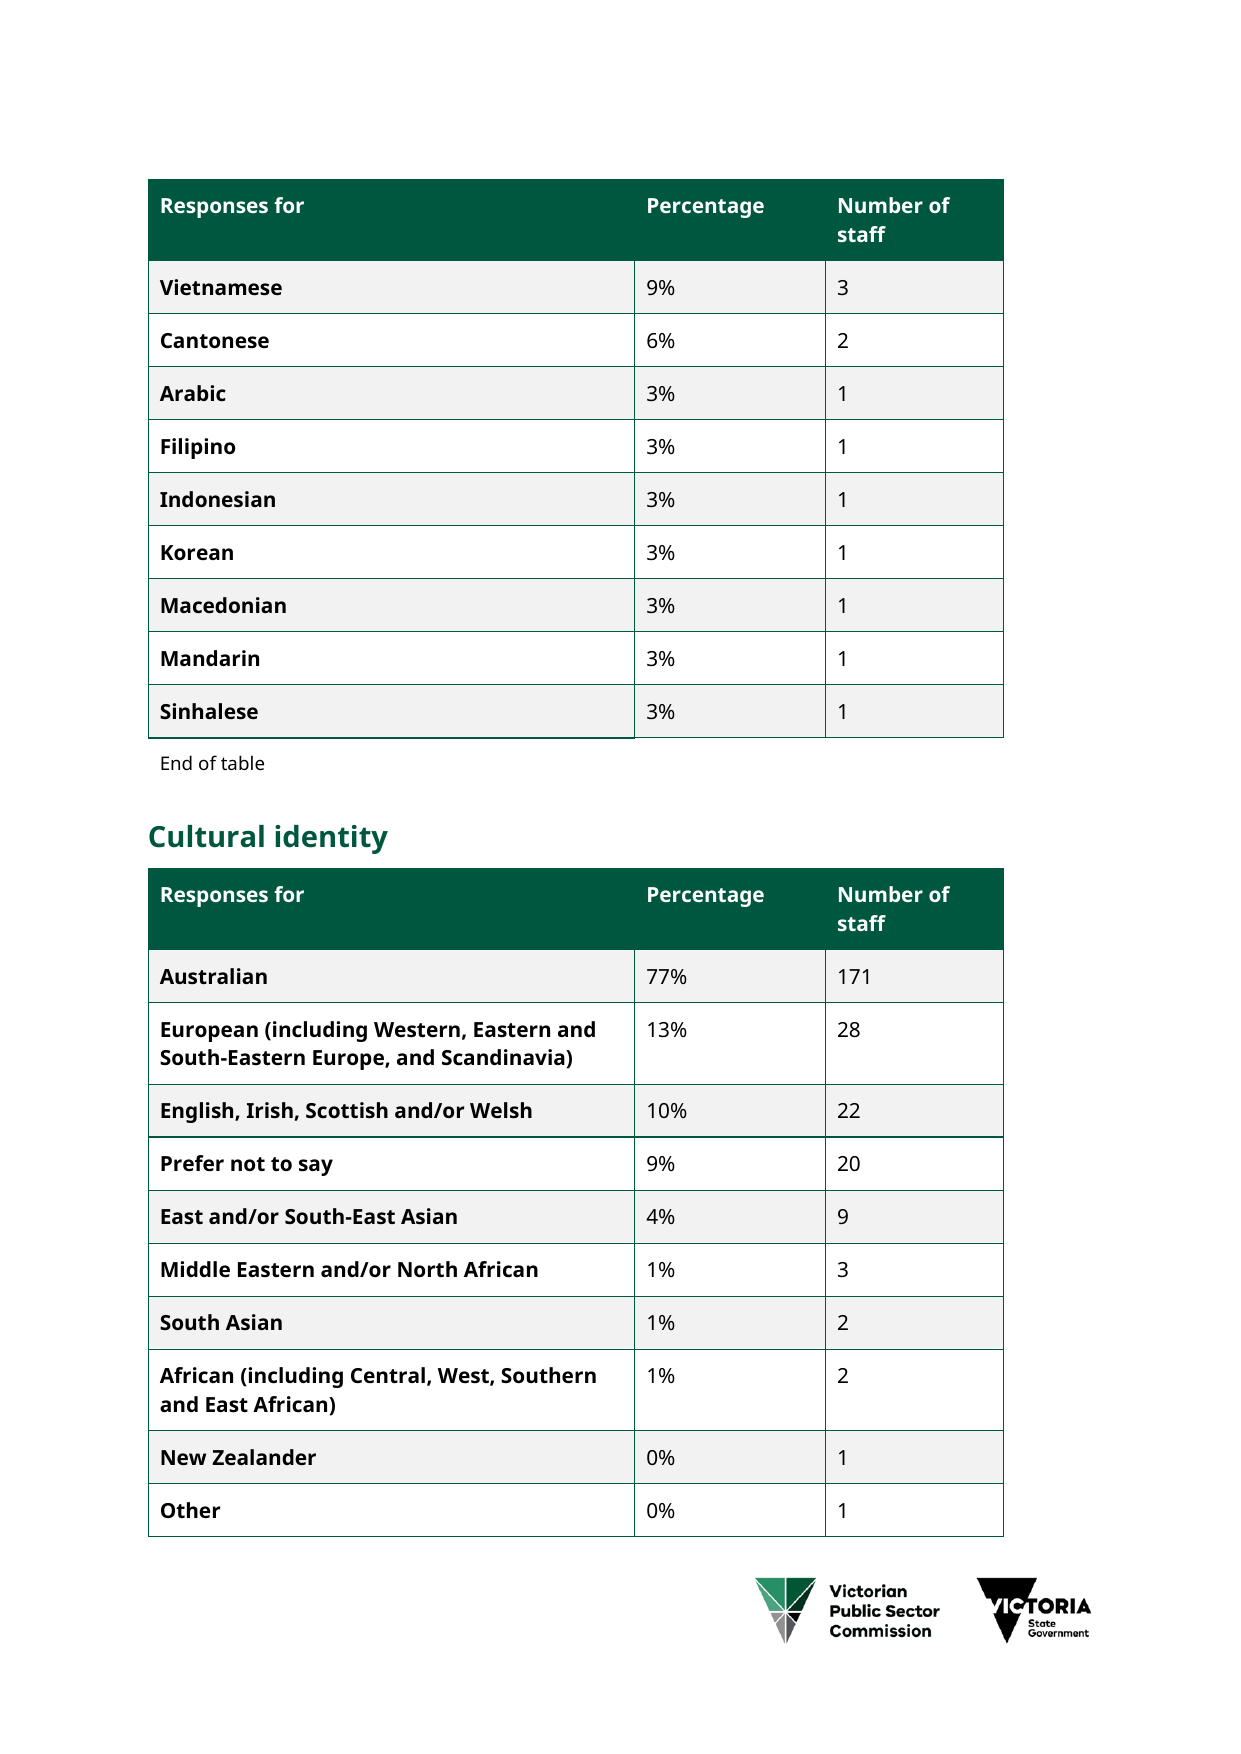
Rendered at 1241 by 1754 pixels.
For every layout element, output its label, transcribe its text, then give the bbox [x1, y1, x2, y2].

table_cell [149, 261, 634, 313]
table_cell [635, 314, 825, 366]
subtitle Cultural identity [148, 816, 1092, 856]
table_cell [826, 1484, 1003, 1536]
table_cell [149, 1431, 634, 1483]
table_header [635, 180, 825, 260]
picture [754, 1577, 1093, 1645]
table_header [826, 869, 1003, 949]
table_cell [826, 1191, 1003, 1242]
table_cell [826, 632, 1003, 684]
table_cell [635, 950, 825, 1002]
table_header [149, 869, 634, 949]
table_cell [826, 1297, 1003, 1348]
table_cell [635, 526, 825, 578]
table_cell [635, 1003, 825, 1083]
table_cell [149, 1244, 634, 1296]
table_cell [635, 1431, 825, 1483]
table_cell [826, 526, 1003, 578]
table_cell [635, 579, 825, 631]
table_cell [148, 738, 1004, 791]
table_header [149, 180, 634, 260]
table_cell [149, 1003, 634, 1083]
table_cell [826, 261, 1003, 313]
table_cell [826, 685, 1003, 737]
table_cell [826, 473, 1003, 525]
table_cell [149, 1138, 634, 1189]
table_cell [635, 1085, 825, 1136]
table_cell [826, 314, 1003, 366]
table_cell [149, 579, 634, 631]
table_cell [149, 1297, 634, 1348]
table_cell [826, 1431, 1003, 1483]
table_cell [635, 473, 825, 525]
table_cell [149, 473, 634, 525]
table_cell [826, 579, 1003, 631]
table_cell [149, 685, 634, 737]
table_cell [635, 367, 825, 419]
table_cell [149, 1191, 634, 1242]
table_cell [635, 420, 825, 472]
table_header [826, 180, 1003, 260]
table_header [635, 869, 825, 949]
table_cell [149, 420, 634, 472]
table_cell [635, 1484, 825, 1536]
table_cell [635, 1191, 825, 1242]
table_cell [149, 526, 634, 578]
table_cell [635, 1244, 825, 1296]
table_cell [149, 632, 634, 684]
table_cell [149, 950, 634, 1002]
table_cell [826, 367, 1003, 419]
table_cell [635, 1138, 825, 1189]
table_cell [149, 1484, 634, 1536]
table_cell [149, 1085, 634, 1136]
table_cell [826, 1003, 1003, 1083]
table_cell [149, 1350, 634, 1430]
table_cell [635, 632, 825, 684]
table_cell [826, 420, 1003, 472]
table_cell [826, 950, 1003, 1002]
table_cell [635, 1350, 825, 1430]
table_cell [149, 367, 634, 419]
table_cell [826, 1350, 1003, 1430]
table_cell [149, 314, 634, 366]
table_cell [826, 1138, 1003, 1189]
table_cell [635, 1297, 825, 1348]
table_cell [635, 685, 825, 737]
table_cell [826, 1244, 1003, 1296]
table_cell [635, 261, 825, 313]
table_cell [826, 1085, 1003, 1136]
